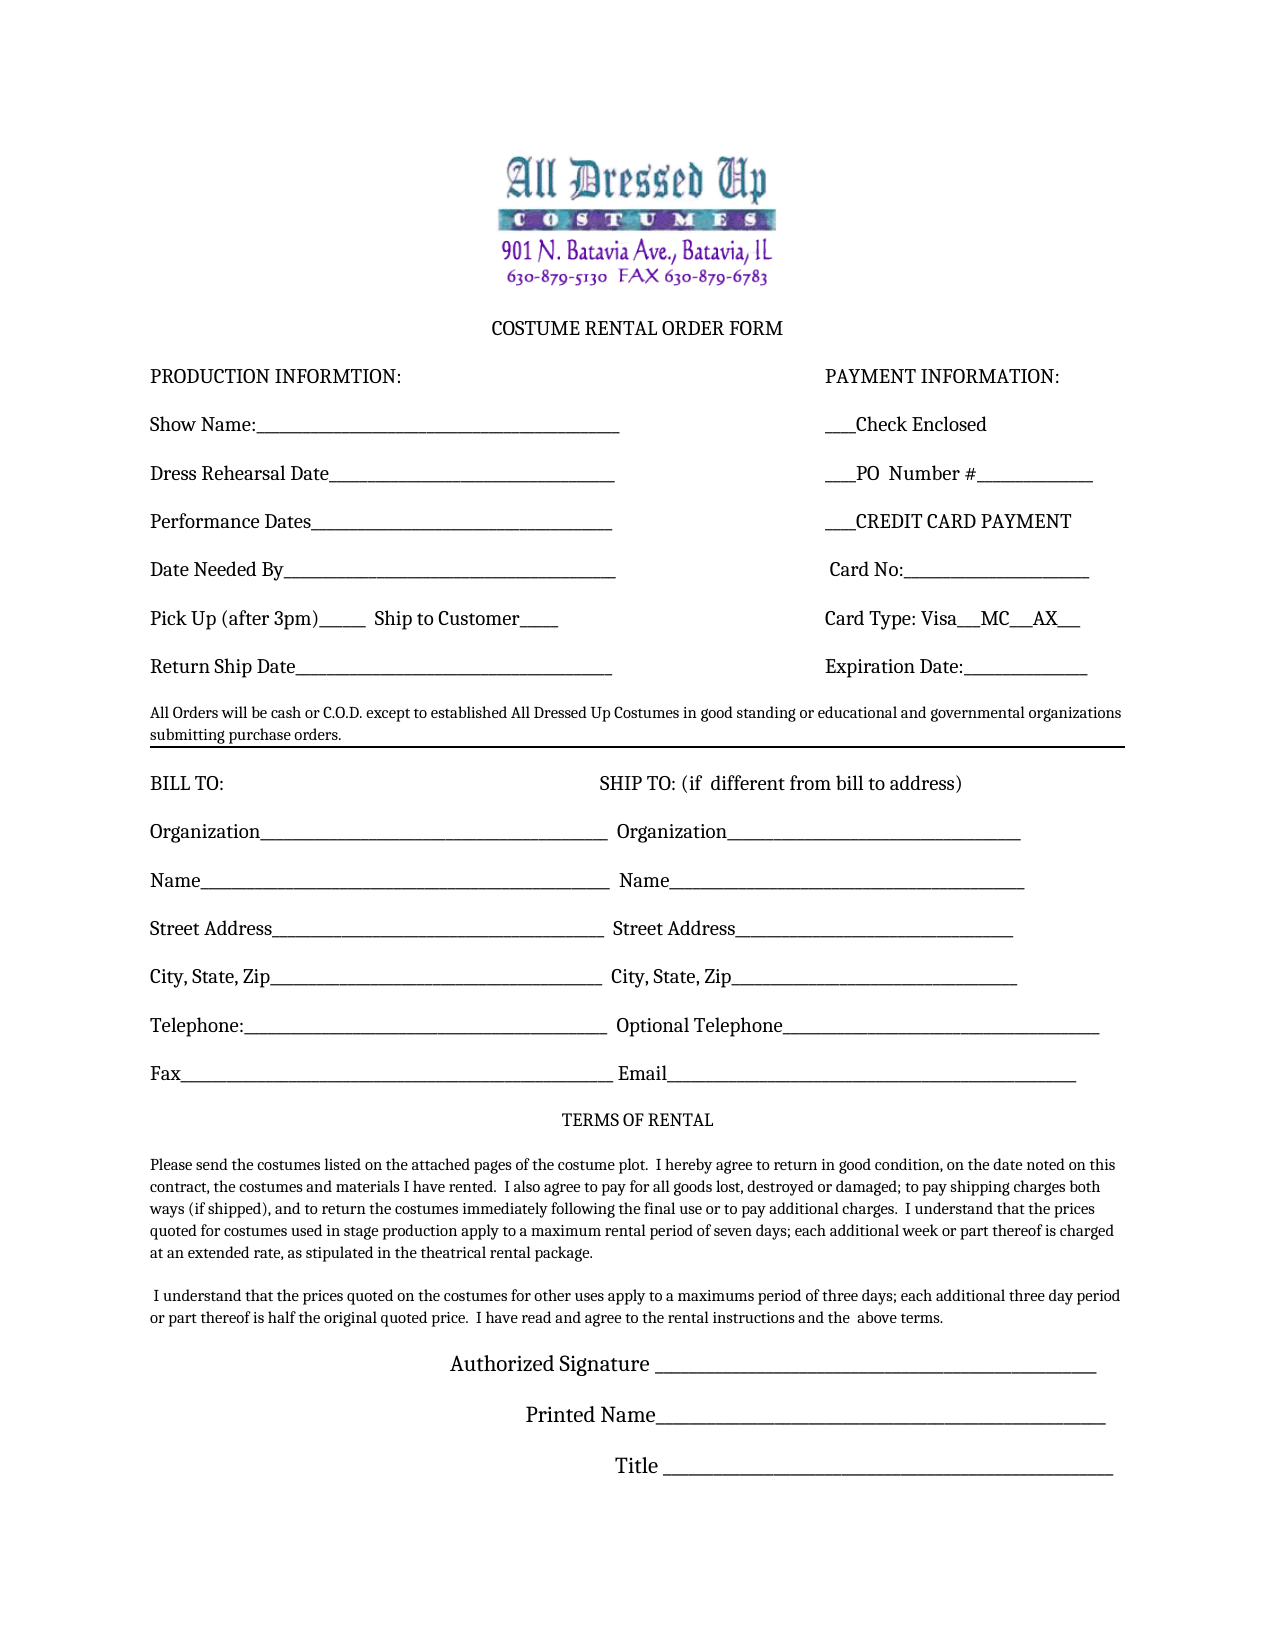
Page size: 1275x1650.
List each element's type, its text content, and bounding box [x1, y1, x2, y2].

text BILL TO: SHIP TO: (if different from bill to address) [150, 772, 1125, 796]
text Return Ship Date_________________________________________ Expiration Date:________________ [150, 655, 1125, 679]
text I understand that the prices quoted on the costumes for other uses apply to a maximums period of three days; each additional three day period or part thereof is half the original quoted price. I have read and agree to the rental instructions and the above terms. [150, 1286, 1125, 1327]
text Street Address___________________________________________ Street Address____________________________________ [150, 917, 1125, 941]
text Pick Up (after 3pm)______ Ship to Customer_____ Card Type: Visa___MC___AX___ [150, 606, 1125, 630]
text TERMS OF RENTAL [150, 1110, 1125, 1131]
text Name_____________________________________________________ Name______________________________________________ [150, 868, 1125, 892]
text Please send the costumes listed on the attached pages of the costume plot. I hereby agree to return in good condition, on the date noted on this contract, the costumes and materials I have rented. I also agree to pay for all goods lost, destroyed or damaged; to pay shipping charges both ways (if shipped), and to return the costumes immediately following the final use or to pay additional charges. I understand that the prices quoted for costumes used in stage production apply to a maximum rental period of seven days; each additional week or part thereof is charged at an extended rate, as stipulated in the theatrical rental package. [150, 1156, 1125, 1263]
text COSTUME RENTAL ORDER FORM [150, 316, 1125, 340]
text Show Name:_______________________________________________ ____Check Enclosed [150, 413, 1125, 437]
text Authorized Signature ____________________________________________________ [150, 1351, 1125, 1377]
text All Orders will be cash or C.O.D. except to established All Dressed Up Costumes in good standing or educational and governmental organizations submitting purchase orders. [150, 703, 1125, 746]
text Fax________________________________________________________ Email_____________________________________________________ [150, 1062, 1125, 1086]
text Title _____________________________________________________ [150, 1453, 1125, 1479]
text Telephone:_______________________________________________ Optional Telephone_________________________________________ [150, 1013, 1125, 1037]
text Performance Dates_______________________________________ ____CREDIT CARD PAYMENT [150, 510, 1125, 534]
text City, State, Zip___________________________________________ City, State, Zip_____________________________________ [150, 965, 1125, 989]
text Organization_____________________________________________ Organization______________________________________ [150, 820, 1125, 844]
text Dress Rehearsal Date_____________________________________ ____PO Number #_______________ [150, 461, 1125, 485]
text PRODUCTION INFORMTION: PAYMENT INFORMATION: [150, 365, 1125, 389]
picture [489, 150, 786, 292]
text Date Needed By___________________________________________ Card No:________________________ [150, 558, 1125, 582]
text Printed Name_____________________________________________________ [150, 1402, 1125, 1428]
